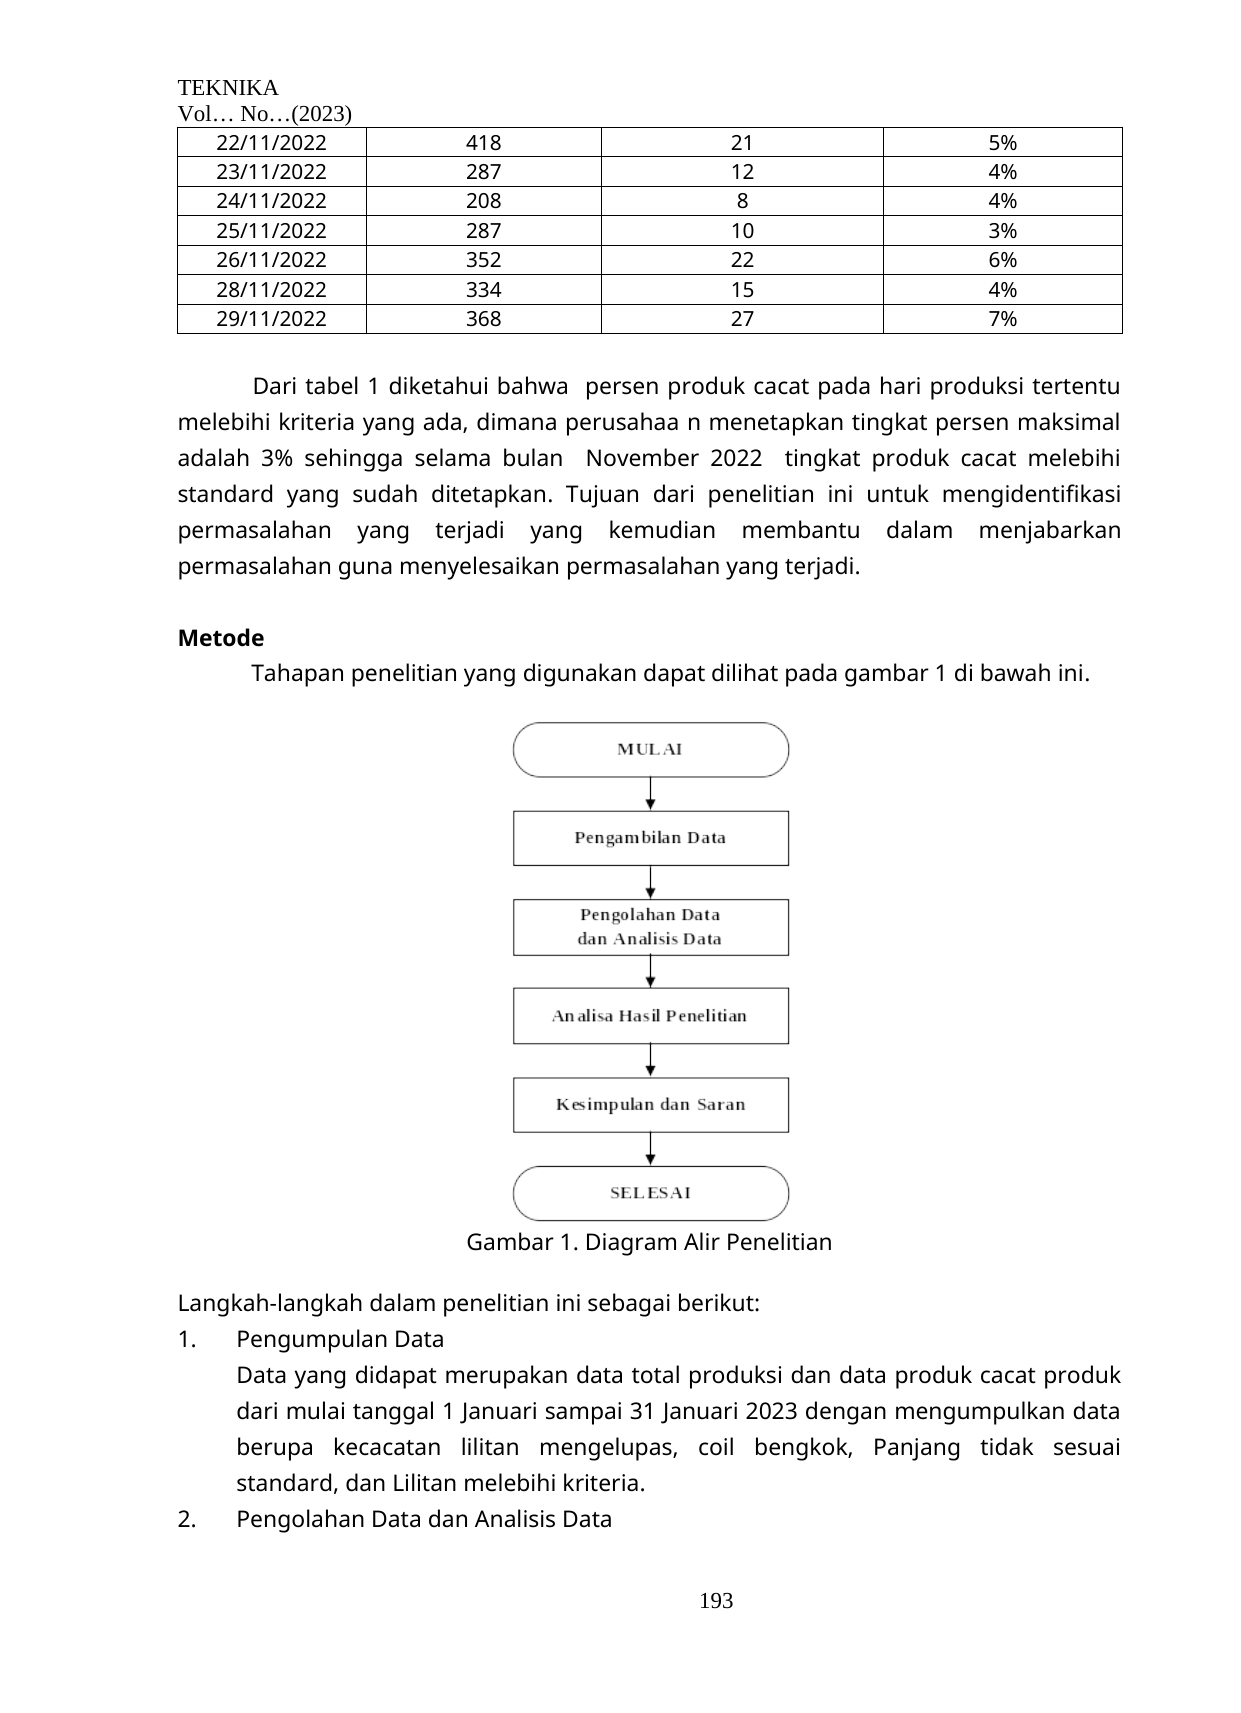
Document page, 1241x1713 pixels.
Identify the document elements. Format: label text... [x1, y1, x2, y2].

table_cell 5% [884, 128, 1122, 156]
table_cell 3% [884, 216, 1122, 244]
table_cell 22/11/2022 [178, 128, 366, 156]
table_cell 352 [367, 246, 601, 274]
table_cell 12 [602, 157, 883, 186]
table_cell 27 [602, 305, 883, 333]
table_cell 6% [884, 246, 1122, 274]
list Pengolahan Data dan Analisis Data [177, 1503, 1122, 1534]
table_cell 418 [367, 128, 601, 156]
table_cell 4% [884, 157, 1122, 186]
table_cell 23/11/2022 [178, 157, 366, 186]
table_cell 7% [884, 305, 1122, 333]
table_cell 334 [367, 275, 601, 303]
table_cell 4% [884, 187, 1122, 215]
table_cell 28/11/2022 [178, 275, 366, 303]
text Dari tabel 1 diketahui bahwa persen produk cacat pada hari produksi tertentu melebihi kriteria yang ada, dimana perusahaa n menetapkan tingkat persen maksimal adalah 3% sehingga selama bulan November 2022 tingkat produk cacat melebihi standard yang sudah ditetapkan. Tujuan dari penelitian ini untuk mengidentifikasi permasalahan yang terjadi yang kemudian membantu dalam menjabarkan permasalahan guna menyelesaikan permasalahan yang terjadi. [177, 370, 1122, 581]
text Gambar 1. Diagram Alir Penelitian [177, 1226, 1122, 1258]
table_cell 24/11/2022 [178, 187, 366, 215]
table_cell 10 [602, 216, 883, 244]
table_cell 287 [367, 157, 601, 186]
table_cell 26/11/2022 [178, 246, 366, 274]
table_cell 25/11/2022 [178, 216, 366, 244]
table_cell 22 [602, 246, 883, 274]
table_cell 368 [367, 305, 601, 333]
list Data yang didapat merupakan data total produksi dan data produk cacat produk dari mulai tanggal 1 Januari sampai 31 Januari 2023 dengan mengumpulkan data berupa kecacatan lilitan mengelupas, coil bengkok, Panjang tidak sesuai standard, dan Lilitan melebihi kriteria. [236, 1359, 1122, 1498]
text Tahapan penelitian yang digunakan dapat dilihat pada gambar 1 di bawah ini. [177, 657, 1122, 689]
table_cell 208 [367, 187, 601, 215]
table_cell 21 [602, 128, 883, 156]
text Langkah-langkah dalam penelitian ini sebagai berikut: [177, 1287, 1122, 1318]
table_cell 287 [367, 216, 601, 244]
table_cell 29/11/2022 [178, 305, 366, 333]
table_cell 8 [602, 187, 883, 215]
table_cell 4% [884, 275, 1122, 303]
text Metode [177, 621, 1122, 653]
table_cell 15 [602, 275, 883, 303]
list Pengumpulan Data [177, 1323, 1122, 1354]
